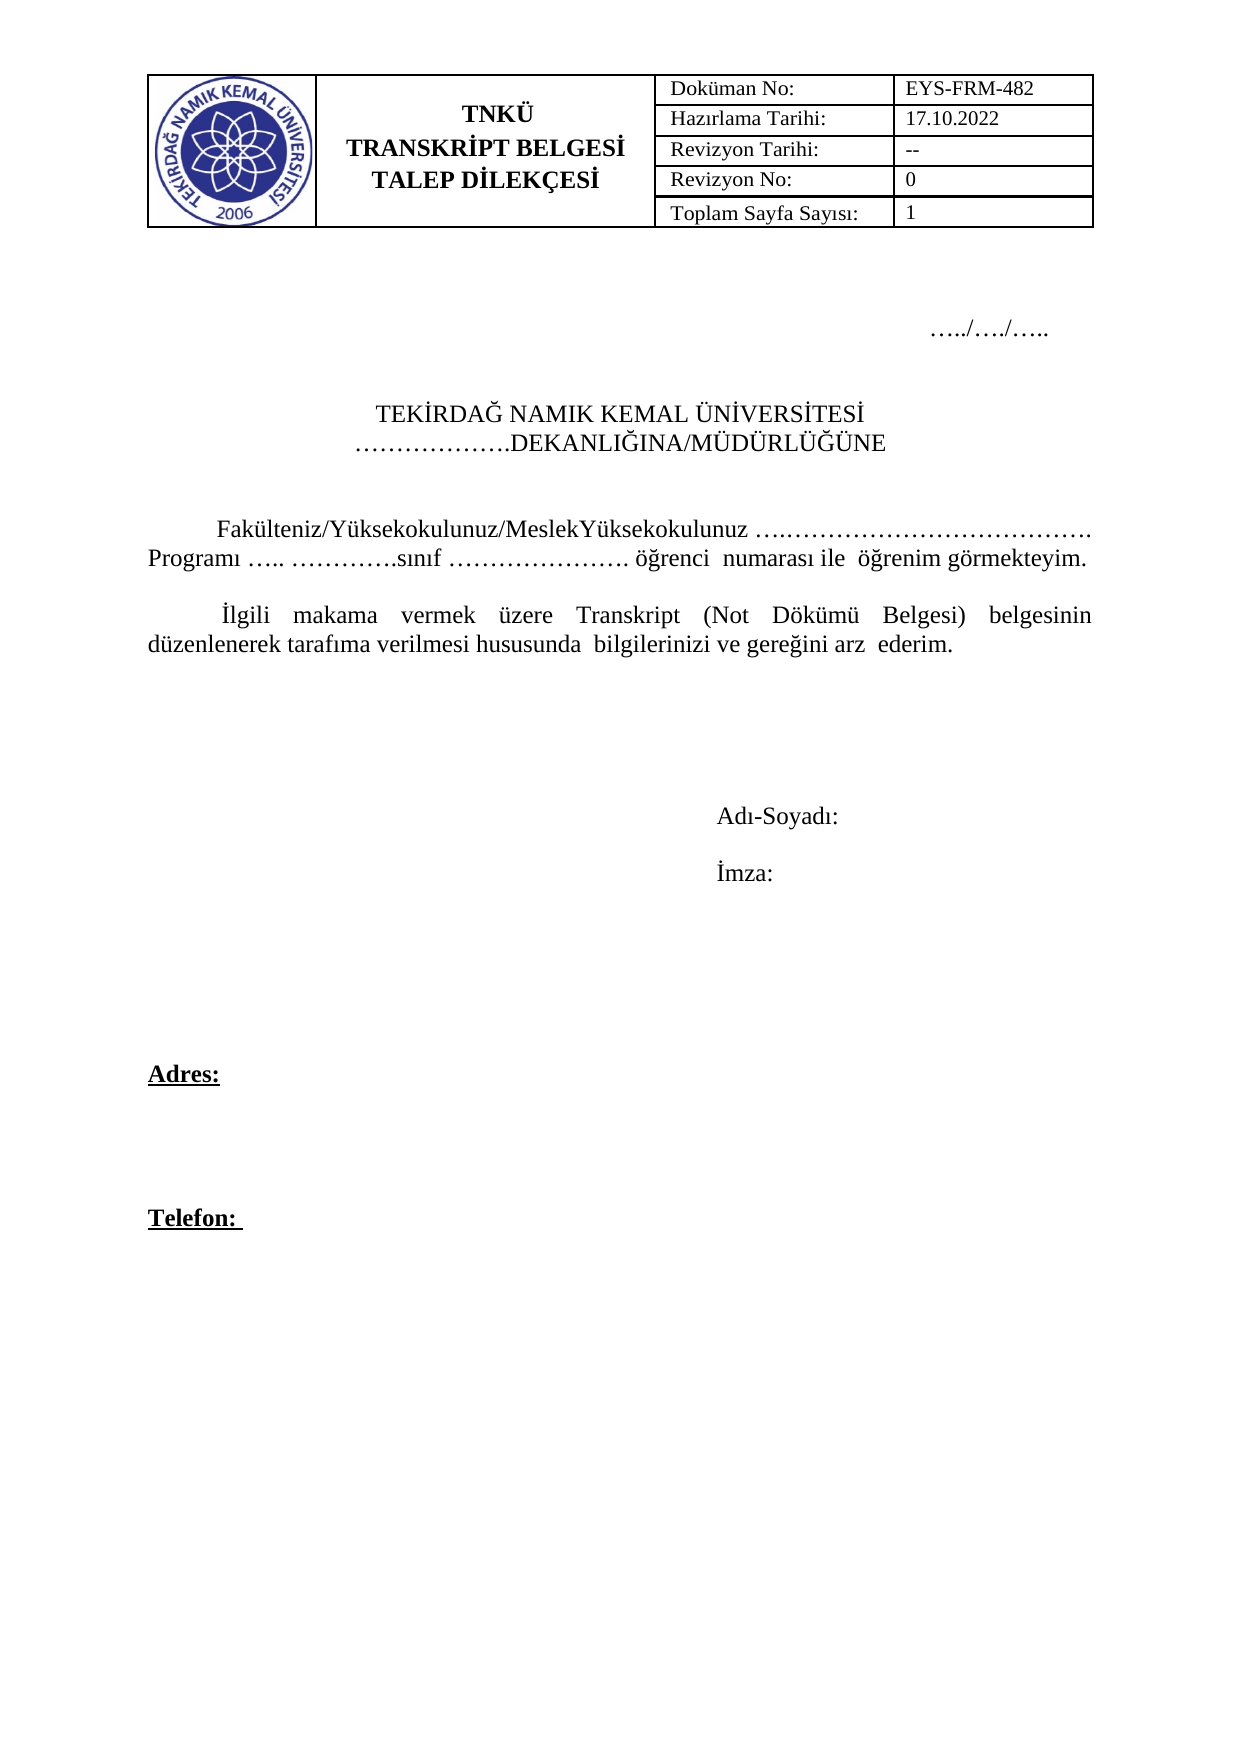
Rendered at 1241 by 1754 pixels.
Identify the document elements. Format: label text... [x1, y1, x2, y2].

text TEKİRDAĞ NAMIK KEMAL ÜNİVERSİTESİ [148, 399, 1093, 428]
text Telefon: [148, 1203, 1093, 1232]
text Fakülteniz/Yüksekokulunuz/MeslekYüksekokulunuz ….………………………………. Programı ….. ………….sınıf …………………. öğrenci numarası ile öğrenim görmekteyim. [148, 514, 1093, 571]
text İlgili makama vermek üzere Transkript (Not Dökümü Belgesi) belgesinin düzenlenerek tarafıma verilmesi hususunda bilgilerinizi ve gereğini arz ederim. [148, 600, 1093, 658]
text Adres: [148, 1059, 1093, 1088]
text ……………….DEKANLIĞINA/MÜDÜRLÜĞÜNE [148, 428, 1093, 456]
text Adı-Soyadı: [148, 801, 1093, 830]
picture [154, 76, 313, 226]
text İmza: [148, 858, 1093, 887]
text …../…./….. [148, 313, 1093, 341]
